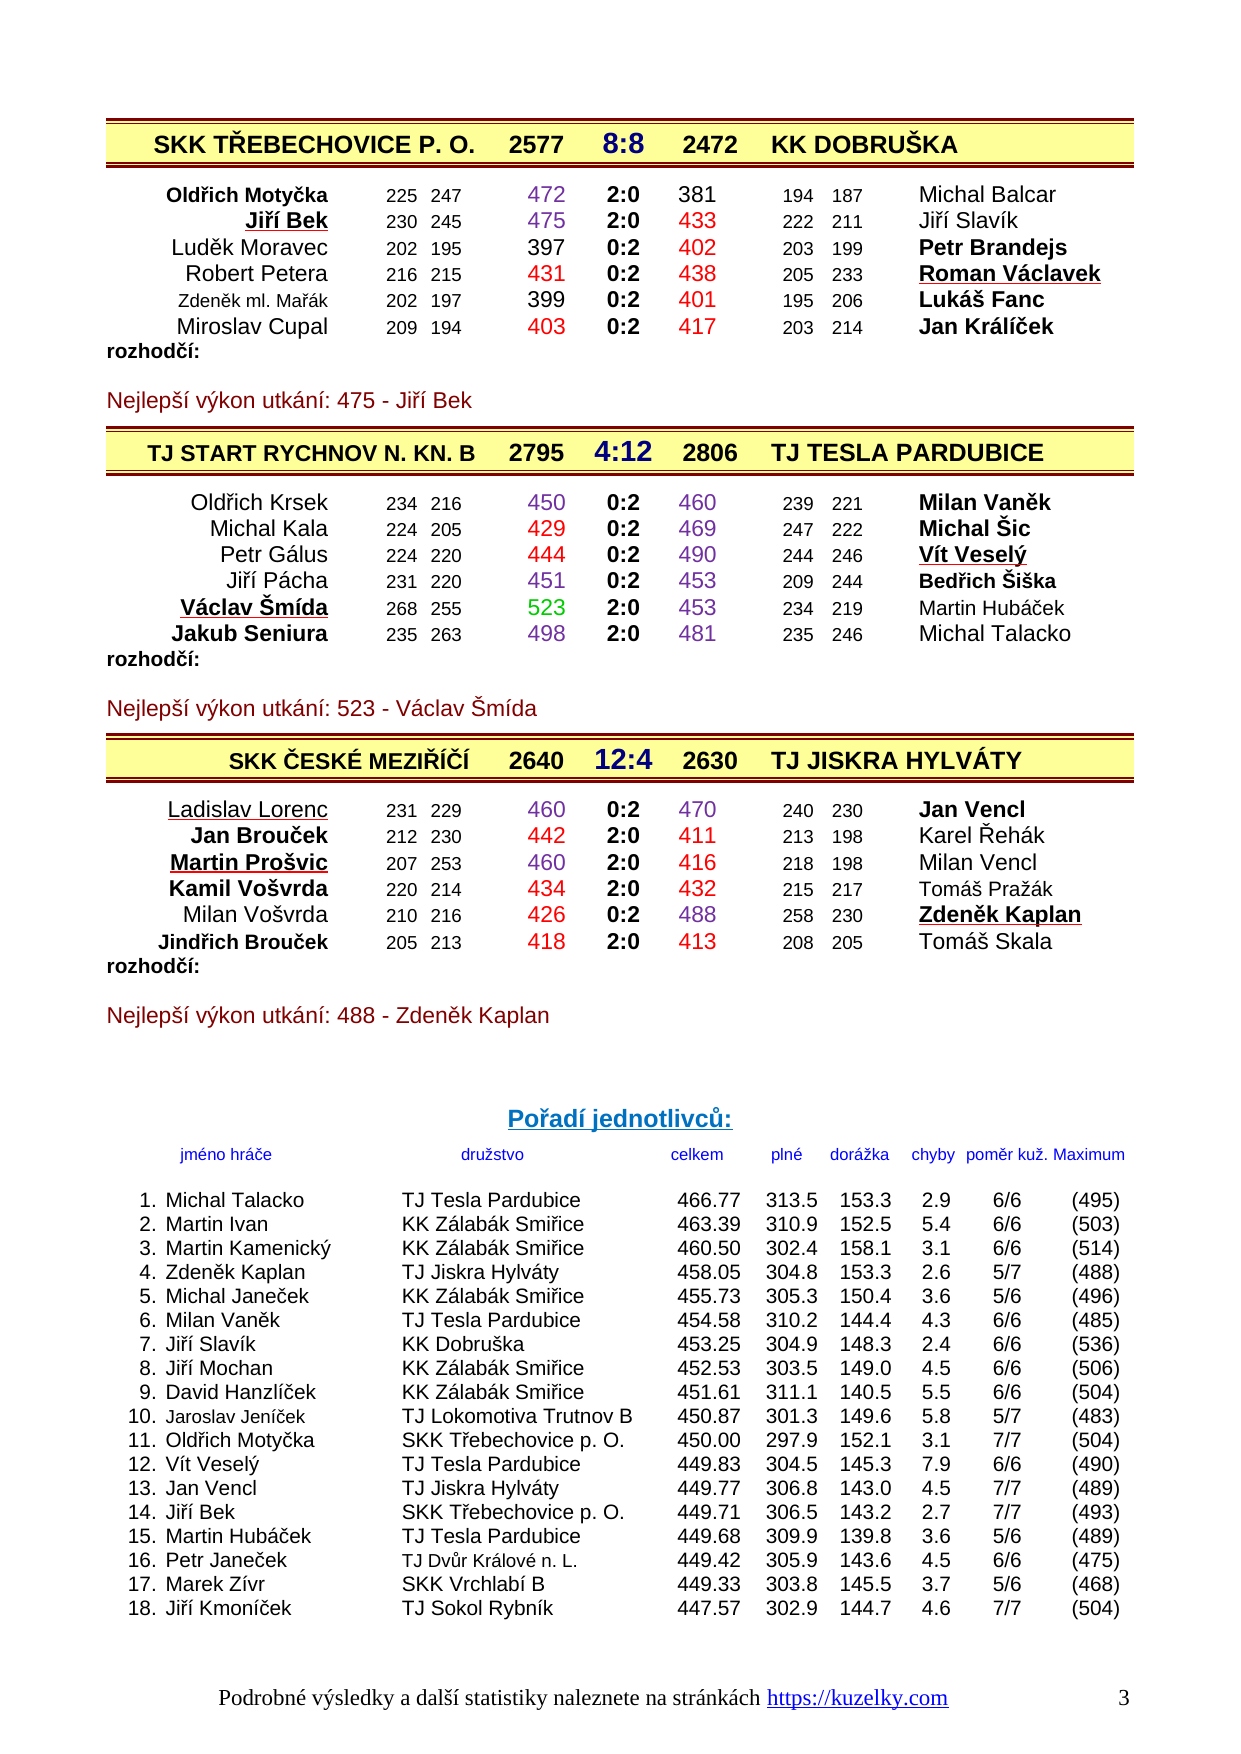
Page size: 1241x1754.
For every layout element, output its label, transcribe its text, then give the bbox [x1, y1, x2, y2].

text 7. Jiří Slavík KK Dobruška 453.25 304.9 148.3 2.4 6/6 (536) [106, 1332, 1134, 1356]
text Oldřich Motyčka 225 247 472 2:0 381 194 187 Michal Balcar [106, 181, 1134, 207]
text Martin Prošvic 207 253 460 2:0 416 218 198 Milan Vencl [106, 849, 1134, 875]
text 6. Milan Vaněk TJ Tesla Pardubice 454.58 310.2 144.4 4.3 6/6 (485) [106, 1308, 1134, 1332]
text Jindřich Brouček 205 213 418 2:0 413 208 205 Tomáš Skala [106, 928, 1134, 954]
text 17. Marek Zívr SKK Vrchlabí B 449.33 303.8 145.5 3.7 5/6 (468) [106, 1571, 1134, 1595]
text 13. Jan Vencl TJ Jiskra Hylváty 449.77 306.8 143.0 4.5 7/7 (489) [106, 1476, 1134, 1499]
text 4. Zdeněk Kaplan TJ Jiskra Hylváty 458.05 304.8 153.3 2.6 5/7 (488) [106, 1260, 1134, 1284]
text rozhodčí: [106, 339, 1134, 363]
text 10. Jaroslav Jeníček TJ Lokomotiva Trutnov B 450.87 301.3 149.6 5.8 5/7 (483) [106, 1404, 1134, 1428]
text 5. Michal Janeček KK Zálabák Smiřice 455.73 305.3 150.4 3.6 5/6 (496) [106, 1284, 1134, 1308]
text rozhodčí: [106, 954, 1134, 978]
text TJ Start Rychnov n. Kn. B 2795 4:12 2806 TJ Tesla Pardubice [106, 432, 1134, 470]
text Milan Vošvrda 210 216 426 0:2 488 258 230 Zdeněk Kaplan [106, 901, 1134, 928]
text 2. Martin Ivan KK Zálabák Smiřice 463.39 310.9 152.5 5.4 6/6 (503) [106, 1212, 1134, 1236]
text 16. Petr Janeček TJ Dvůr Králové n. L. 449.42 305.9 143.6 4.5 6/6 (475) [106, 1547, 1134, 1571]
text 15. Martin Hubáček TJ Tesla Pardubice 449.68 309.9 139.8 3.6 5/6 (489) [106, 1523, 1134, 1547]
text Kamil Vošvrda 220 214 434 2:0 432 215 217 Tomáš Pražák [106, 875, 1134, 901]
text Michal Kala 224 205 429 0:2 469 247 222 Michal Šic [106, 515, 1134, 541]
text 9. David Hanzlíček KK Zálabák Smiřice 451.61 311.1 140.5 5.5 6/6 (504) [106, 1380, 1134, 1404]
text Robert Petera 216 215 431 0:2 438 205 233 Roman Václavek [106, 260, 1134, 286]
text 1. Michal Talacko TJ Tesla Pardubice 466.77 313.5 153.3 2.9 6/6 (495) [106, 1188, 1134, 1212]
text Luděk Moravec 202 195 397 0:2 402 203 199 Petr Brandejs [106, 233, 1134, 260]
text Václav Šmída 268 255 523 2:0 453 234 219 Martin Hubáček [106, 594, 1134, 620]
text 18. Jiří Kmoníček TJ Sokol Rybník 447.57 302.9 144.7 4.6 7/7 (504) [106, 1595, 1134, 1619]
text Nejlepší výkon utkání: 475 - Jiří Bek [106, 387, 1134, 413]
text 11. Oldřich Motyčka SKK Třebechovice p. O. 450.00 297.9 152.1 3.1 7/7 (504) [106, 1428, 1134, 1452]
text Jan Brouček 212 230 442 2:0 411 213 198 Karel Řehák [106, 822, 1134, 849]
text 8. Jiří Mochan KK Zálabák Smiřice 452.53 303.5 149.0 4.5 6/6 (506) [106, 1356, 1134, 1380]
text Ladislav Lorenc 231 229 460 0:2 470 240 230 Jan Vencl [106, 796, 1134, 822]
text 12. Vít Veselý TJ Tesla Pardubice 449.83 304.5 145.3 7.9 6/6 (490) [106, 1452, 1134, 1476]
text Zdeněk ml. Mařák 202 197 399 0:2 401 195 206 Lukáš Fanc [106, 286, 1134, 313]
text Jiří Pácha 231 220 451 0:2 453 209 244 Bedřich Šiška [106, 567, 1134, 594]
text Nejlepší výkon utkání: 523 - Václav Šmída [106, 694, 1134, 721]
text Oldřich Krsek 234 216 450 0:2 460 239 221 Milan Vaněk [106, 488, 1134, 515]
text Petr Gálus 224 220 444 0:2 490 244 246 Vít Veselý [106, 541, 1134, 567]
text 3. Martin Kamenický KK Zálabák Smiřice 460.50 302.4 158.1 3.1 6/6 (514) [106, 1236, 1134, 1260]
text Pořadí jednotlivců: [94, 1104, 1145, 1132]
text SKK České Meziříčí 2640 12:4 2630 TJ Jiskra Hylváty [106, 740, 1134, 777]
text Jakub Seniura 235 263 498 2:0 481 235 246 Michal Talacko [106, 620, 1134, 647]
text 14. Jiří Bek SKK Třebechovice p. O. 449.71 306.5 143.2 2.7 7/7 (493) [106, 1499, 1134, 1523]
text rozhodčí: [106, 647, 1134, 671]
text Miroslav Cupal 209 194 403 0:2 417 203 214 Jan Králíček [106, 313, 1134, 339]
text jméno hráče družstvo celkem plné dorážka chyby poměr kuž. Maximum [106, 1145, 1134, 1164]
text Jiří Bek 230 245 475 2:0 433 222 211 Jiří Slavík [106, 207, 1134, 233]
text SKK Třebechovice p. O. 2577 8:8 2472 KK Dobruška [106, 124, 1134, 162]
text Nejlepší výkon utkání: 488 - Zdeněk Kaplan [106, 1002, 1134, 1028]
